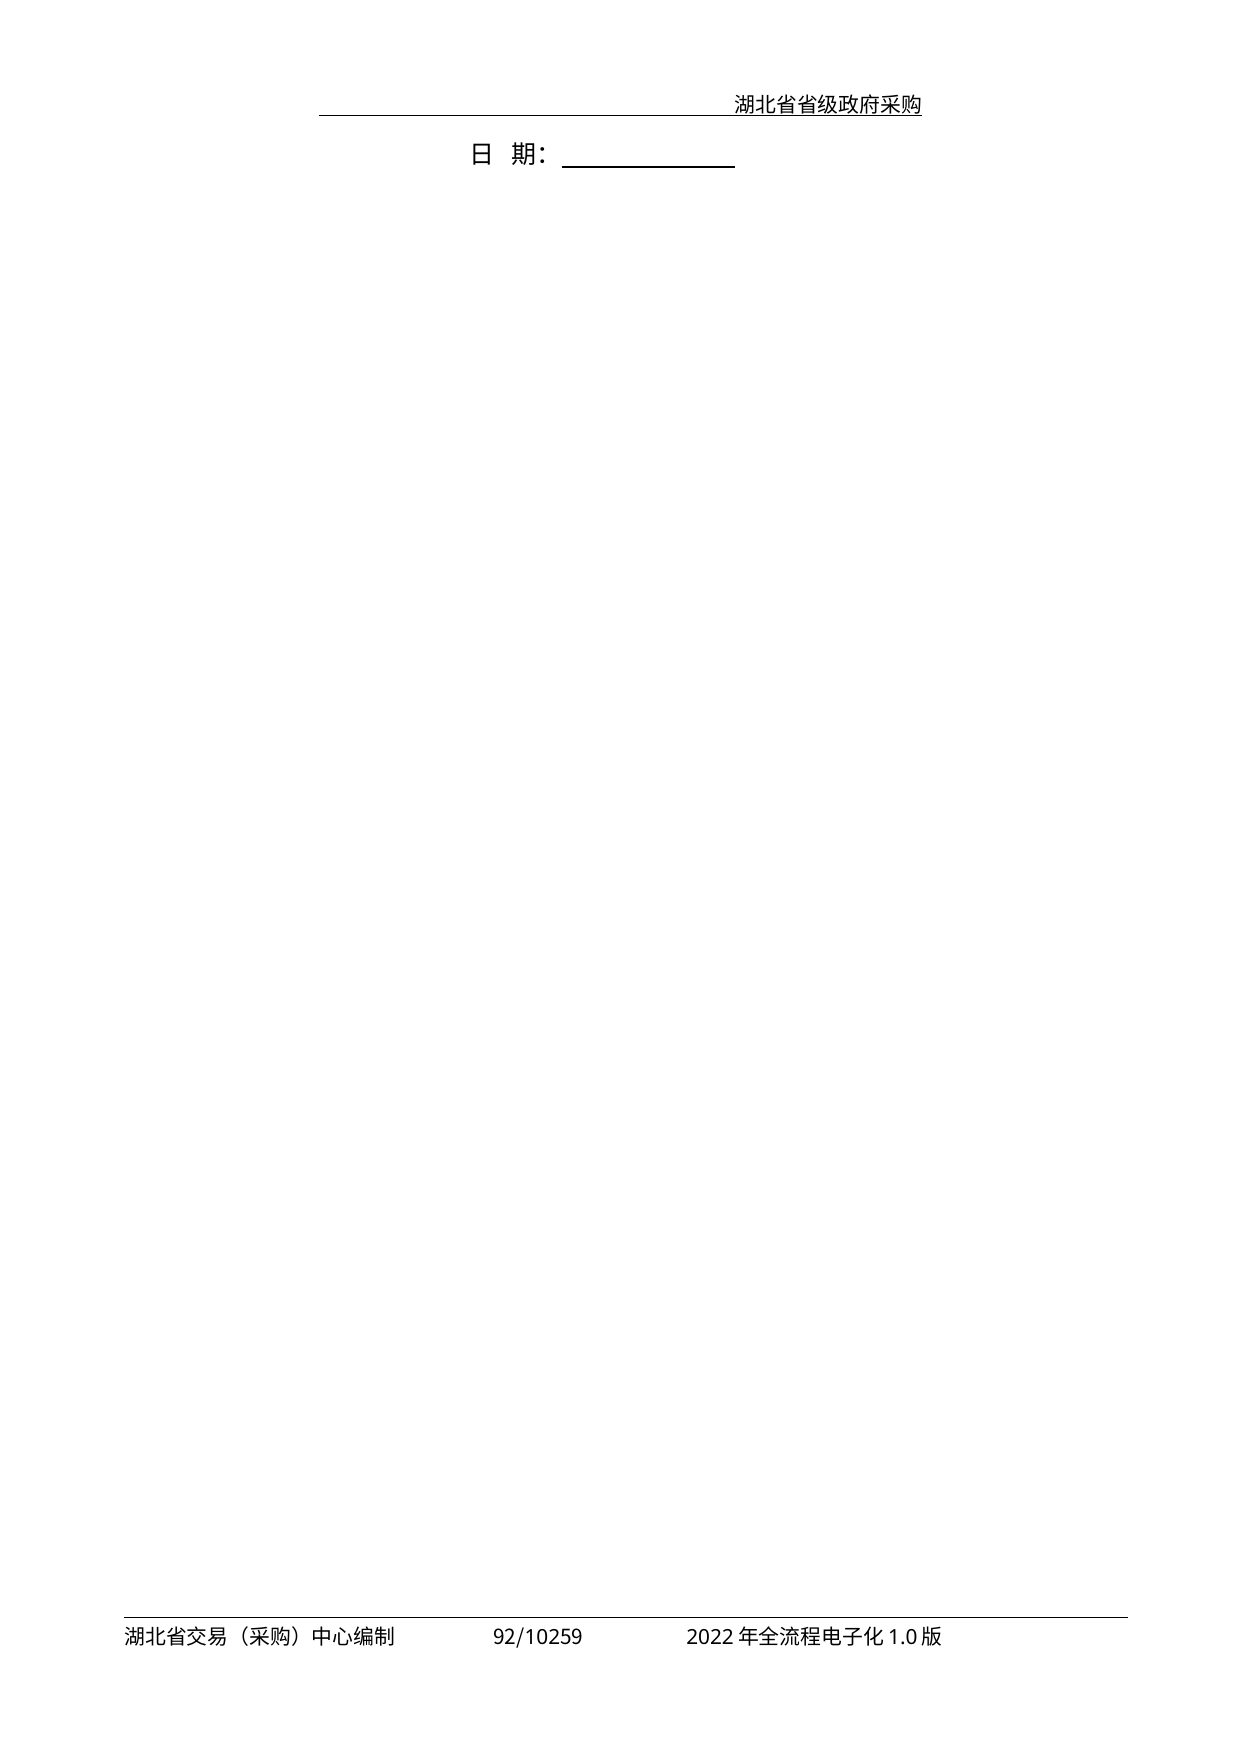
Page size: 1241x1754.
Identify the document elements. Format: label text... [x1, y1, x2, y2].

text 日 期： [124, 121, 1116, 186]
